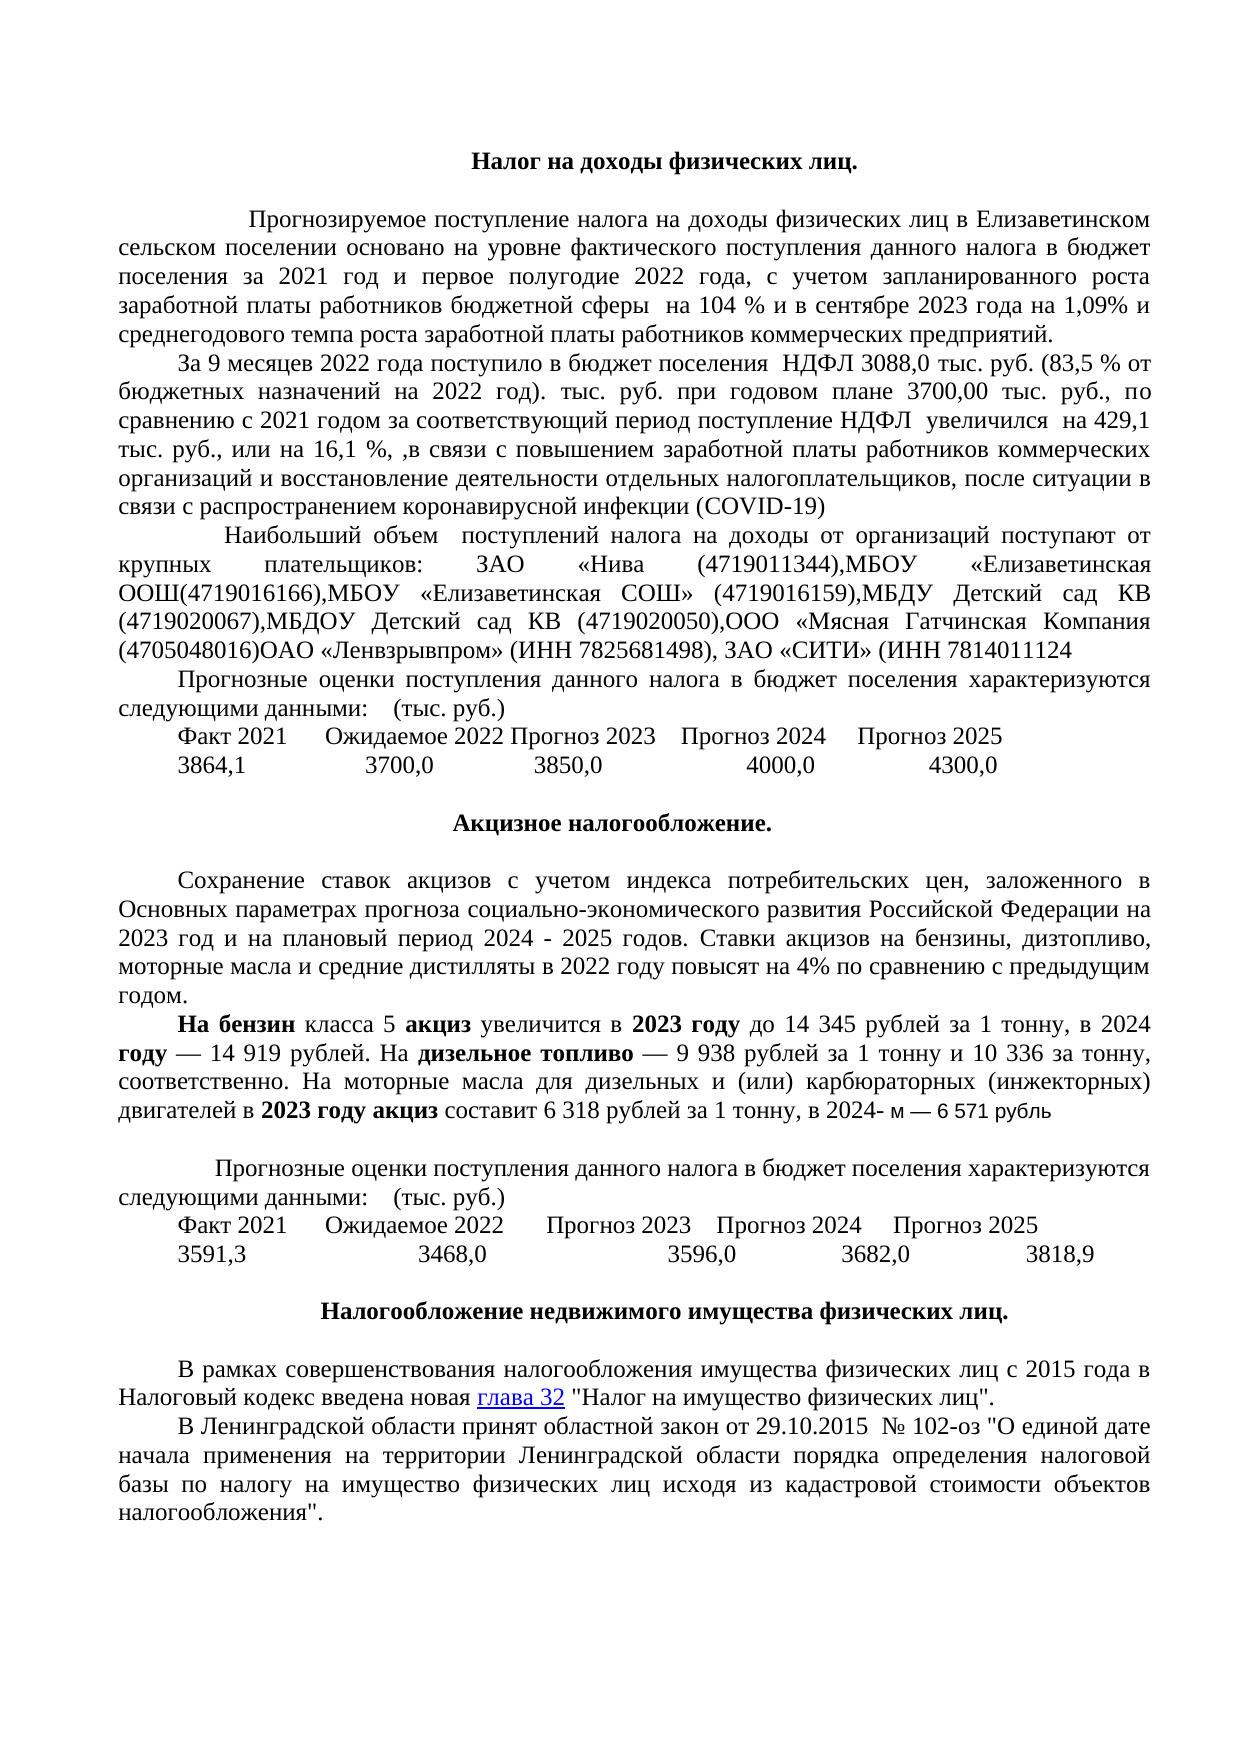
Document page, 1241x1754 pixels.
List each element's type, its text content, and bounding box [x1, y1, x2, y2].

text Прогнозные оценки поступления данного налога в бюджет поселения характеризуются следующими данными: (тыс. руб.) [118, 664, 1152, 721]
text В Ленинградской области принят областной закон от 29.10.2015 № 102-оз "О единой дате начала применения на территории Ленинградской области порядка определения налоговой базы по налогу на имущество физических лиц исходя из кадастровой стоимости объектов налогообложения". [118, 1411, 1152, 1526]
text 3591,3 3468,0 3596,0 3682,0 3818,9 [118, 1239, 1152, 1268]
text Прогнозные оценки поступления данного налога в бюджет поселения характеризуются следующими данными: (тыс. руб.) [118, 1153, 1152, 1211]
text 3864,1 3700,0 3850,0 4000,0 4300,0 [118, 750, 1152, 779]
text Прогнозируемое поступление налога на доходы физических лиц в Елизаветинском сельском поселении основано на уровне фактического поступления данного налога в бюджет поселения за 2021 год и первое полугодие 2022 года, с учетом запланированного роста заработной платы работников бюджетной сферы на 104 % и в сентябре 2023 года на 1,09% и среднегодового темпа роста заработной платы работников коммерческих предприятий. [118, 204, 1152, 348]
text В рамках совершенствования налогообложения имущества физических лиц с 2015 года в Налоговый кодекс введена новая глава 32 "Налог на имущество физических лиц". [118, 1354, 1152, 1411]
text Налог на доходы физических лиц. [118, 146, 1152, 175]
text На бензин класса 5 акциз увеличится в 2023 году до 14 345 рублей за 1 тонну, в 2024 году — 14 919 рублей. На дизельное топливо — 9 938 рублей за 1 тонну и 10 336 за тонну, соответственно. На моторные масла для дизельных и (или) карбюраторных (инжекторных) двигателей в 2023 году акциз составит 6 318 рублей за 1 тонну, в 2024- м — 6 571 рубль [118, 1009, 1152, 1124]
text За 9 месяцев 2022 года поступило в бюджет поселения НДФЛ 3088,0 тыс. руб. (83,5 % от бюджетных назначений на 2022 год). тыс. руб. при годовом плане 3700,00 тыс. руб., по сравнению с 2021 годом за соответствующий период поступление НДФЛ увеличился на 429,1 тыс. руб., или на 16,1 %, ,в связи с повышением заработной платы работников коммерческих организаций и восстановление деятельности отдельных налогоплательщиков, после ситуации в связи с распространением коронавирусной инфекции (COVID-19) [118, 348, 1152, 520]
text Налогообложение недвижимого имущества физических лиц. [118, 1296, 1152, 1325]
text Сохранение ставок акцизов с учетом индекса потребительских цен, заложенного в Основных параметрах прогноза социально-экономического развития Российской Федерации на 2023 год и на плановый период 2024 - 2025 годов. Ставки акцизов на бензины, дизтопливо, моторные масла и средние дистилляты в 2022 году повысят на 4% по сравнению с предыдущим годом. [118, 865, 1152, 1009]
text Факт 2021 Ожидаемое 2022 Прогноз 2023 Прогноз 2024 Прогноз 2025 [118, 721, 1152, 750]
text Наибольший объем поступлений налога на доходы от организаций поступают от крупных плательщиков: ЗАО «Нива (4719011344),МБОУ «Елизаветинская ООШ(4719016166),МБОУ «Елизаветинская СОШ» (4719016159),МБДУ Детский сад КВ (4719020067),МБДОУ Детский сад КВ (4719020050),ООО «Мясная Гатчинская Компания (4705048016)ОАО «Ленвзрывпром» (ИНН 7825681498), ЗАО «СИТИ» (ИНН 7814011124 [118, 520, 1152, 664]
text Акцизное налогообложение. [118, 808, 1152, 836]
text Факт 2021 Ожидаемое 2022 Прогноз 2023 Прогноз 2024 Прогноз 2025 [118, 1211, 1152, 1239]
